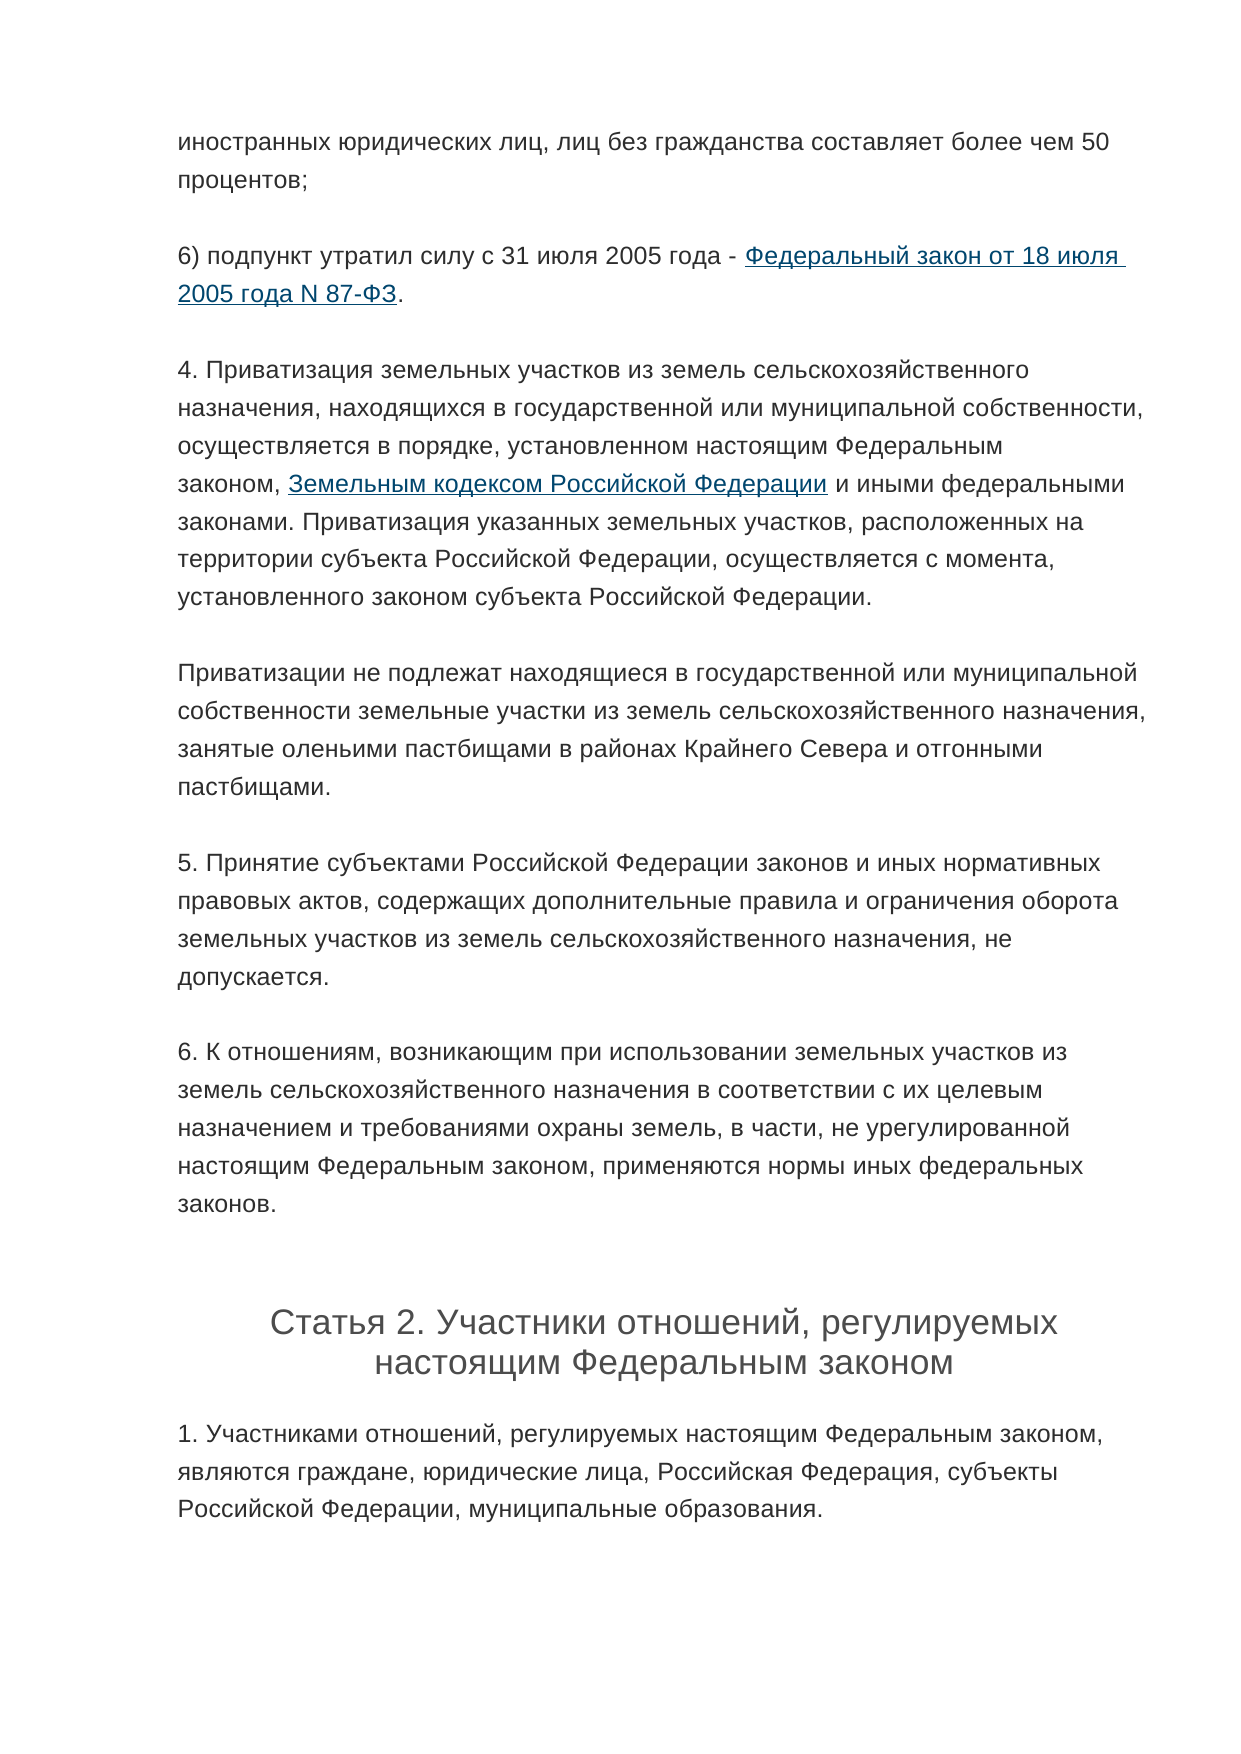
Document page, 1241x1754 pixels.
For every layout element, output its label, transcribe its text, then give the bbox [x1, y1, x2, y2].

text 6) подпункт утратил силу с 31 июля 2005 года - Федеральный закон от 18 июля 2005 года N 87-ФЗ. [177, 232, 1152, 346]
text 1. Участниками отношений, регулируемых настоящим Федеральным законом, являются граждане, юридические лица, Российская Федерация, субъекты Российской Федерации, муниципальные образования. [177, 1409, 1152, 1561]
text 5. Принятие субъектами Российской Федерации законов и иных нормативных правовых актов, содержащих дополнительные правила и ограничения оборота земельных участков из земель сельскохозяйственного назначения, не допускается. [177, 838, 1152, 1028]
text 6. К отношениям, возникающим при использовании земельных участков из земель сельскохозяйственного назначения в соответствии с их целевым назначением и требованиями охраны земель, в части, не урегулированной настоящим Федеральным законом, применяются нормы иных федеральных законов. [177, 1028, 1152, 1256]
text 4. Приватизация земельных участков из земель сельскохозяйственного назначения, находящихся в государственной или муниципальной собственности, осуществляется в порядке, установленном настоящим Федеральным законом, Земельным кодексом Российской Федерации и иными федеральными законами. Приватизация указанных земельных участков, расположенных на территории субъекта Российской Федерации, осуществляется с момента, установленного законом субъекта Российской Федерации. Приватизации не подлежат находящиеся в государственной или муниципальной собственности земельные участки из земель сельскохозяйственного назначения, занятые оленьими пастбищами в районах Крайнего Севера и отгонными пастбищами. [177, 346, 1152, 838]
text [177, 118, 1152, 232]
text Статья 2. Участники отношений, регулируемых настоящим Федеральным законом [177, 1301, 1152, 1382]
